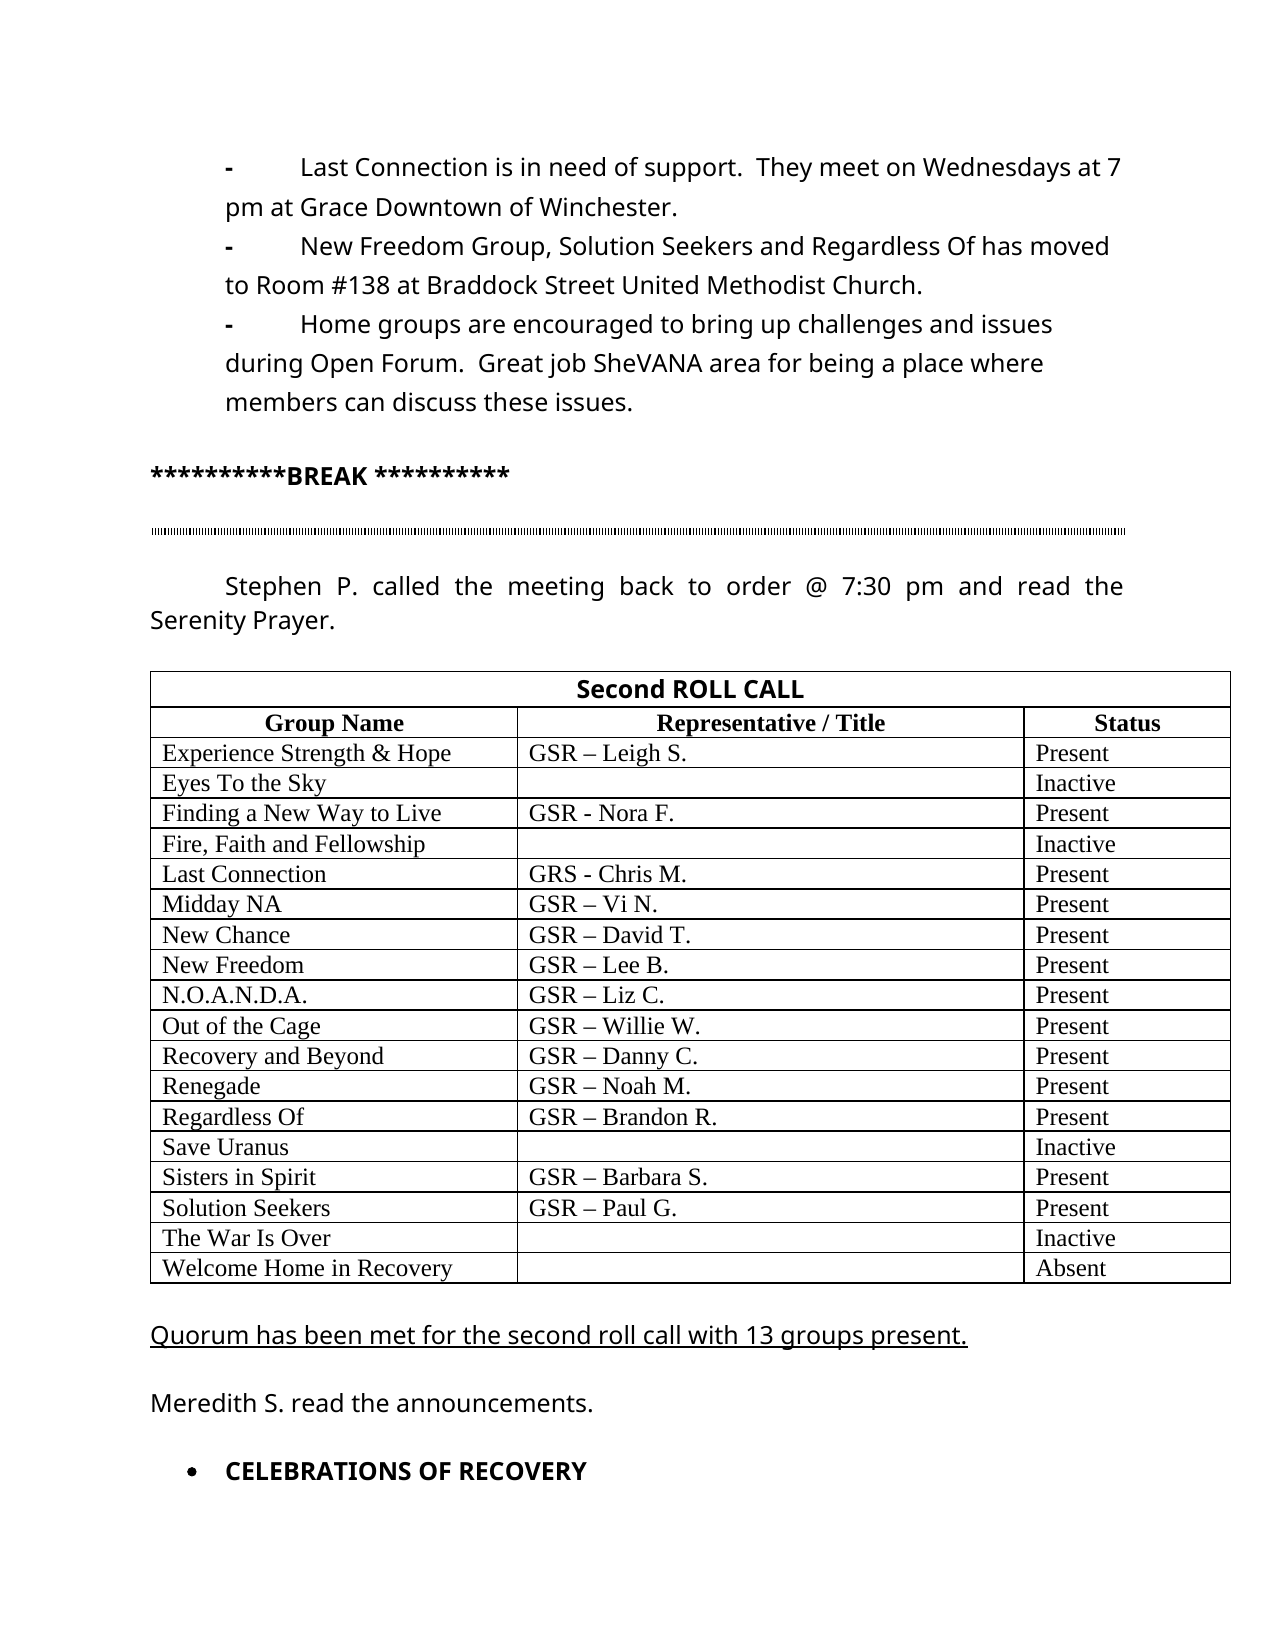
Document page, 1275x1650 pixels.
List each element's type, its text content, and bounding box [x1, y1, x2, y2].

table_cell Present [1025, 1102, 1230, 1130]
table_header Second ROLL CALL [151, 672, 1230, 706]
table_cell Inactive [1025, 1223, 1230, 1252]
table_cell [518, 768, 1023, 797]
table_cell Present [1025, 950, 1230, 979]
list CELEBRATIONS OF RECOVERY [187, 1454, 1125, 1488]
table_cell Regardless Of [151, 1102, 517, 1130]
table_cell Solution Seekers [151, 1193, 517, 1221]
table_cell GSR – Leigh S. [518, 738, 1023, 767]
table_cell Absent [1025, 1253, 1230, 1282]
table_cell Eyes To the Sky [151, 768, 517, 797]
table_cell New Chance [151, 920, 517, 948]
table_cell Present [1025, 981, 1230, 1009]
table_cell Sisters in Spirit [151, 1162, 517, 1191]
table_cell Representative / Title [518, 708, 1023, 736]
table_cell GSR – Noah M. [518, 1071, 1023, 1100]
table_cell Finding a New Way to Live [151, 799, 517, 827]
table_cell GSR – Willie W. [518, 1011, 1023, 1039]
table_cell Inactive [1025, 768, 1230, 797]
table_cell Midday NA [151, 890, 517, 918]
table_cell GSR – David T. [518, 920, 1023, 948]
table_cell [518, 1223, 1023, 1252]
text **********BREAK ********** [150, 458, 1125, 492]
table_cell Present [1025, 890, 1230, 918]
text Meredith S. read the announcements. [150, 1386, 1125, 1420]
table_cell New Freedom [151, 950, 517, 979]
table_cell Present [1025, 1071, 1230, 1100]
table_cell Fire, Faith and Fellowship [151, 829, 517, 858]
table_cell Experience Strength & Hope [151, 738, 517, 767]
table_cell Present [1025, 738, 1230, 767]
table_cell Recovery and Beyond [151, 1041, 517, 1070]
table_cell Present [1025, 1162, 1230, 1191]
table_cell [518, 1132, 1023, 1161]
table_cell Inactive [1025, 1132, 1230, 1161]
table_cell Present [1025, 920, 1230, 948]
table_cell Renegade [151, 1071, 517, 1100]
table_cell Save Uranus [151, 1132, 517, 1161]
table_cell Status [1025, 708, 1230, 736]
table_cell The War Is Over [151, 1223, 517, 1252]
table_cell Present [1025, 859, 1230, 888]
table_cell GRS - Chris M. [518, 859, 1023, 888]
table_cell Welcome Home in Recovery [151, 1253, 517, 1282]
table_cell GSR – Liz C. [518, 981, 1023, 1009]
table_cell GSR – Brandon R. [518, 1102, 1023, 1130]
list Home groups are encouraged to bring up challenges and issues during Open Forum. Great job SheVANA area for being a place where members can discuss these issues. [225, 307, 1125, 419]
table_cell GSR – Vi N. [518, 890, 1023, 918]
list New Freedom Group, Solution Seekers and Regardless Of has moved to Room #138 at Braddock Street United Methodist Church. [225, 228, 1125, 302]
table_cell Last Connection [151, 859, 517, 888]
table_cell [518, 829, 1023, 858]
table_cell Present [1025, 1041, 1230, 1070]
table_cell Present [1025, 1011, 1230, 1039]
table_cell Present [1025, 799, 1230, 827]
table_cell GSR – Danny C. [518, 1041, 1023, 1070]
table_cell GSR - Nora F. [518, 799, 1023, 827]
table_cell Present [1025, 1193, 1230, 1221]
table_cell Inactive [1025, 829, 1230, 858]
table_cell GSR – Lee B. [518, 950, 1023, 979]
table_cell GSR – Paul G. [518, 1193, 1023, 1221]
list Last Connection is in need of support. They meet on Wednesdays at 7 pm at Grace Downtown of Winchester. [225, 150, 1125, 223]
table_cell N.O.A.N.D.A. [151, 981, 517, 1009]
text Stephen P. called the meeting back to order @ 7:30 pm and read the Serenity Prayer. [150, 569, 1125, 637]
table_cell [518, 1253, 1023, 1282]
table_cell Out of the Cage [151, 1011, 517, 1039]
text Quorum has been met for the second roll call with 13 groups present. [150, 1318, 1125, 1352]
table_cell Group Name [151, 708, 517, 736]
table_cell GSR – Barbara S. [518, 1162, 1023, 1191]
